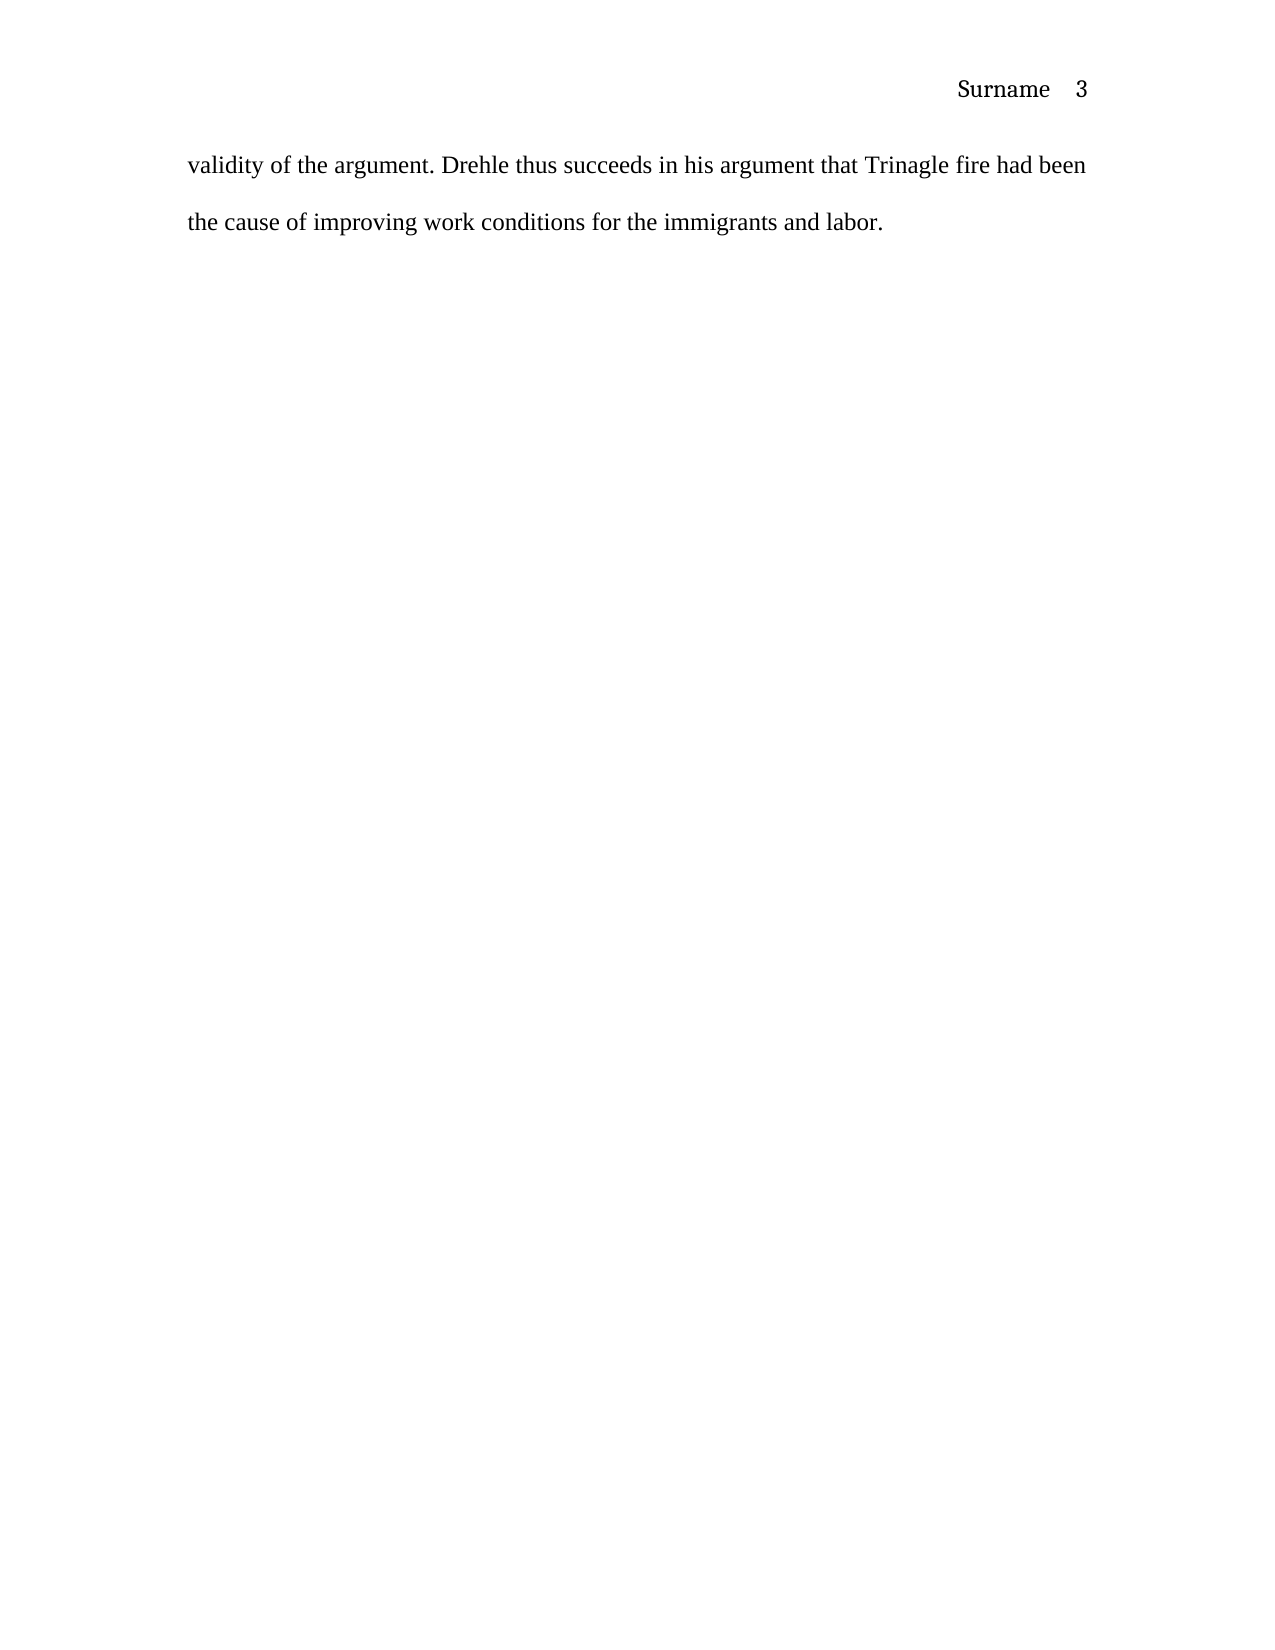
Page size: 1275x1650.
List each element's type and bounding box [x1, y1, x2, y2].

text [187, 150, 1087, 236]
